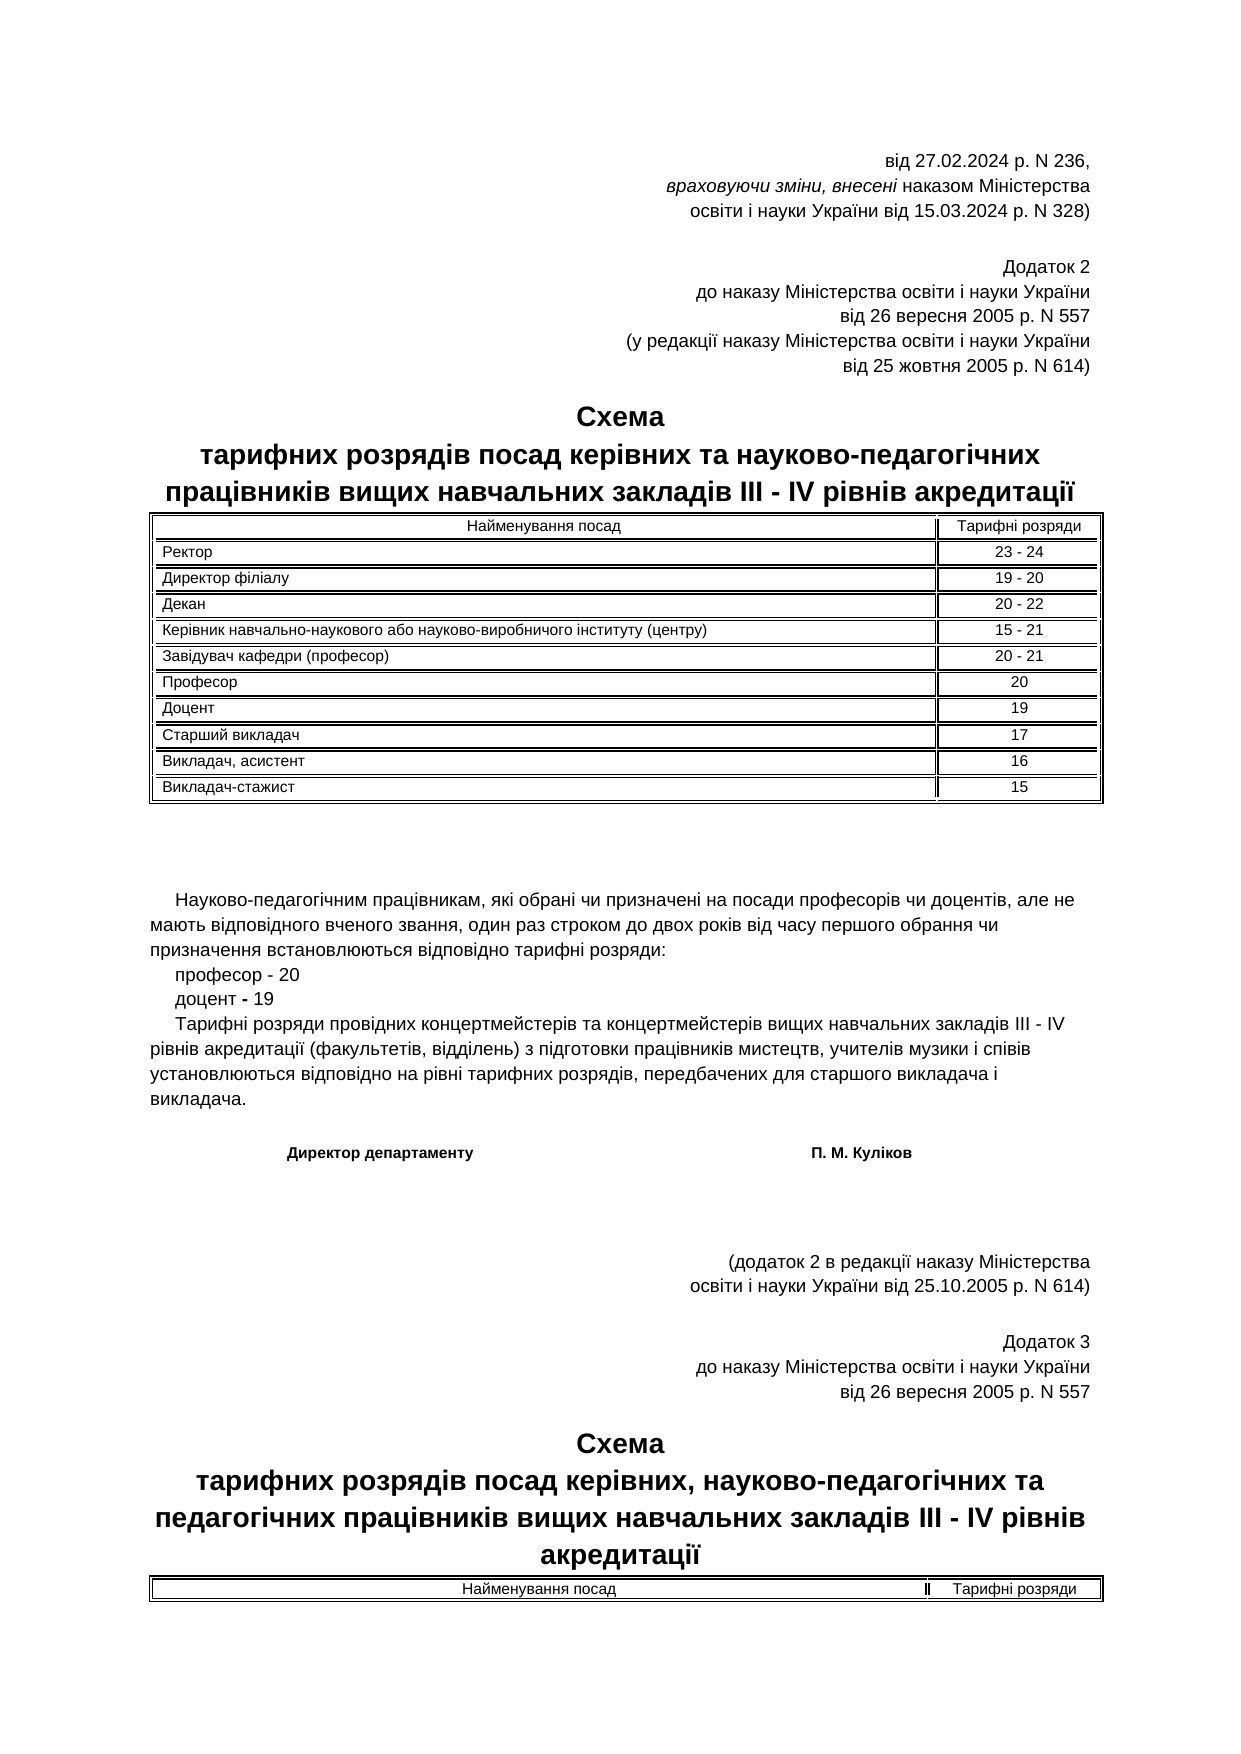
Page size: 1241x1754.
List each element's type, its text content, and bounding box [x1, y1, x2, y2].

table_cell Завідувач кафедри (професор) [151, 643, 937, 669]
text доцент - 19 [150, 988, 1090, 1010]
table_cell Викладач, асистент [151, 747, 937, 773]
table_cell 15 [937, 774, 1102, 799]
table_cell Доцент [153, 695, 935, 721]
table_cell 19 - 20 [937, 564, 1102, 590]
table_cell Директор філіалу [151, 564, 937, 590]
table_cell 20 - 21 [937, 643, 1102, 669]
text Додаток 3 до наказу Міністерства освіти і науки України від 26 вересня 2005 р. N 557 [150, 1331, 1090, 1402]
table_header Тарифні розряди [937, 516, 1100, 538]
table_cell 20 - 22 [937, 590, 1102, 617]
text Тарифні розряди провідних концертмейстерів та концертмейстерів вищих навчальних закладів III - IV рівнів акредитації (факультетів, відділень) з підготовки працівників мистецтв, учителів музики і співів установлюються відповідно на рівні тарифних розрядів, передбачених для старшого викладача і викладача. [150, 1013, 1090, 1109]
table_cell 17 [937, 721, 1102, 747]
table_cell Старший викладач [151, 721, 937, 747]
table_header Найменування посад [153, 1580, 927, 1598]
table_cell 15 - 21 [937, 617, 1102, 643]
table_cell 16 [937, 747, 1102, 773]
subtitle Схема тарифних розрядів посад керівних та науково-педагогічних працівників вищих навчальних закладів III - IV рівнів акредитації [150, 400, 1090, 507]
subtitle Схема тарифних розрядів посад керівних, науково-педагогічних та педагогічних працівників вищих навчальних закладів III - IV рівнів акредитації [150, 1427, 1090, 1571]
text (додаток 2 в редакції наказу Міністерства освіти і науки України від 25.10.2005 р. N 614) [150, 1251, 1090, 1297]
table_header П. М. Куліков [621, 1144, 1102, 1165]
table_cell Ректор [151, 538, 937, 564]
text Додаток 2 до наказу Міністерства освіти і науки України від 26 вересня 2005 р. N 557 (у редакції наказу Міністерства освіти і науки України від 25 жовтня 2005 р. N 614) [150, 256, 1090, 376]
table_cell Керівник навчально-наукового або науково-виробничого інституту (центру) [151, 617, 937, 643]
table_header Директор департаменту [139, 1144, 621, 1165]
text Науково-педагогічним працівникам, які обрані чи призначені на посади професорів чи доцентів, але не мають відповідного вченого звання, один раз строком до двох років від часу першого обрання чи призначення встановлюються відповідно тарифні розряди: [150, 889, 1090, 960]
table_cell Викладач-стажист [151, 774, 937, 799]
table_header Найменування посад [151, 514, 937, 538]
table_cell Професор [153, 669, 935, 695]
table_cell 19 [939, 695, 1100, 721]
table_cell Декан [151, 590, 937, 617]
table_header Тарифні розряди [928, 1580, 1100, 1598]
text професор - 20 [150, 963, 1090, 985]
table_cell 20 [939, 669, 1100, 695]
table_cell 23 - 24 [937, 538, 1102, 564]
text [150, 150, 1090, 221]
